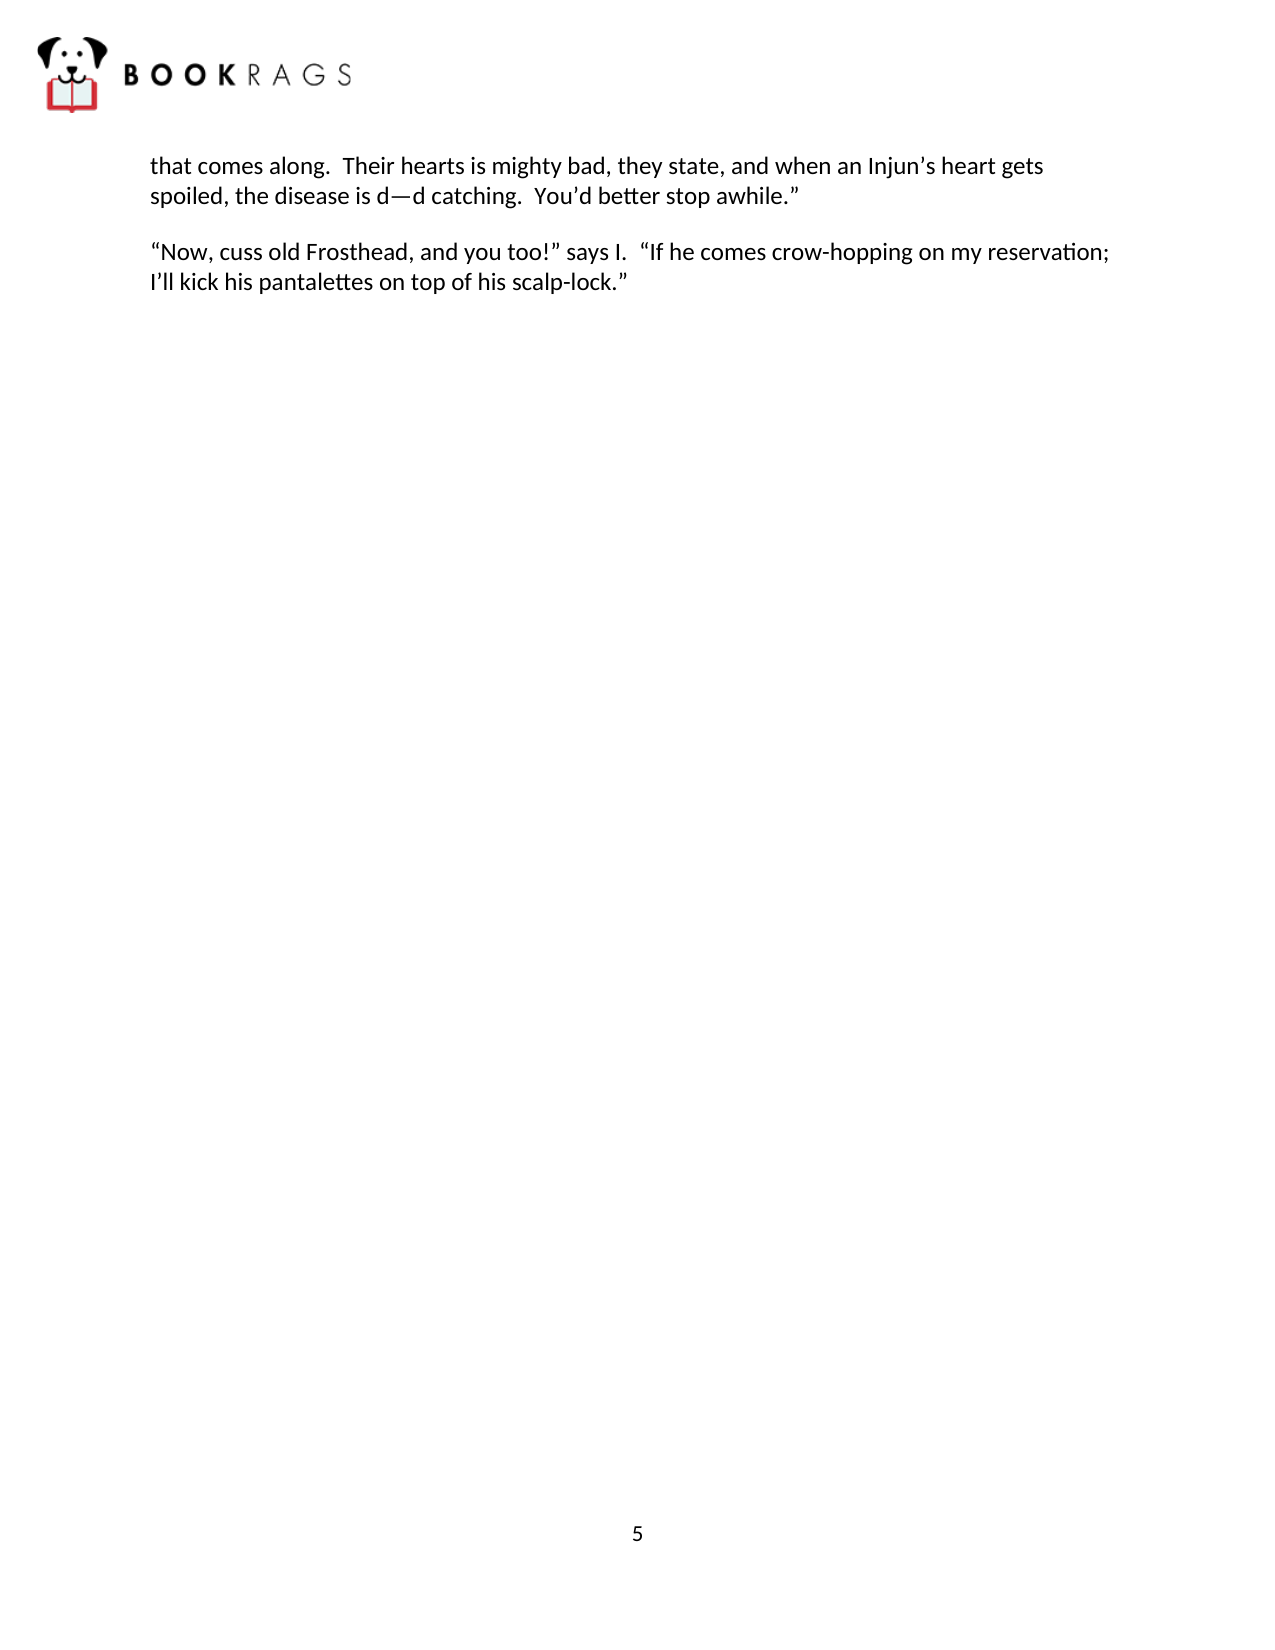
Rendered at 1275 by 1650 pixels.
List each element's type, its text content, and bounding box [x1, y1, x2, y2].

text “Now, cuss old Frosthead, and you too!” says I. “If he comes crow-hopping on my reservation; I’ll kick his pantalettes on top of his scalp-lock.” [150, 236, 1125, 297]
picture [37, 37, 351, 113]
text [150, 150, 1125, 211]
